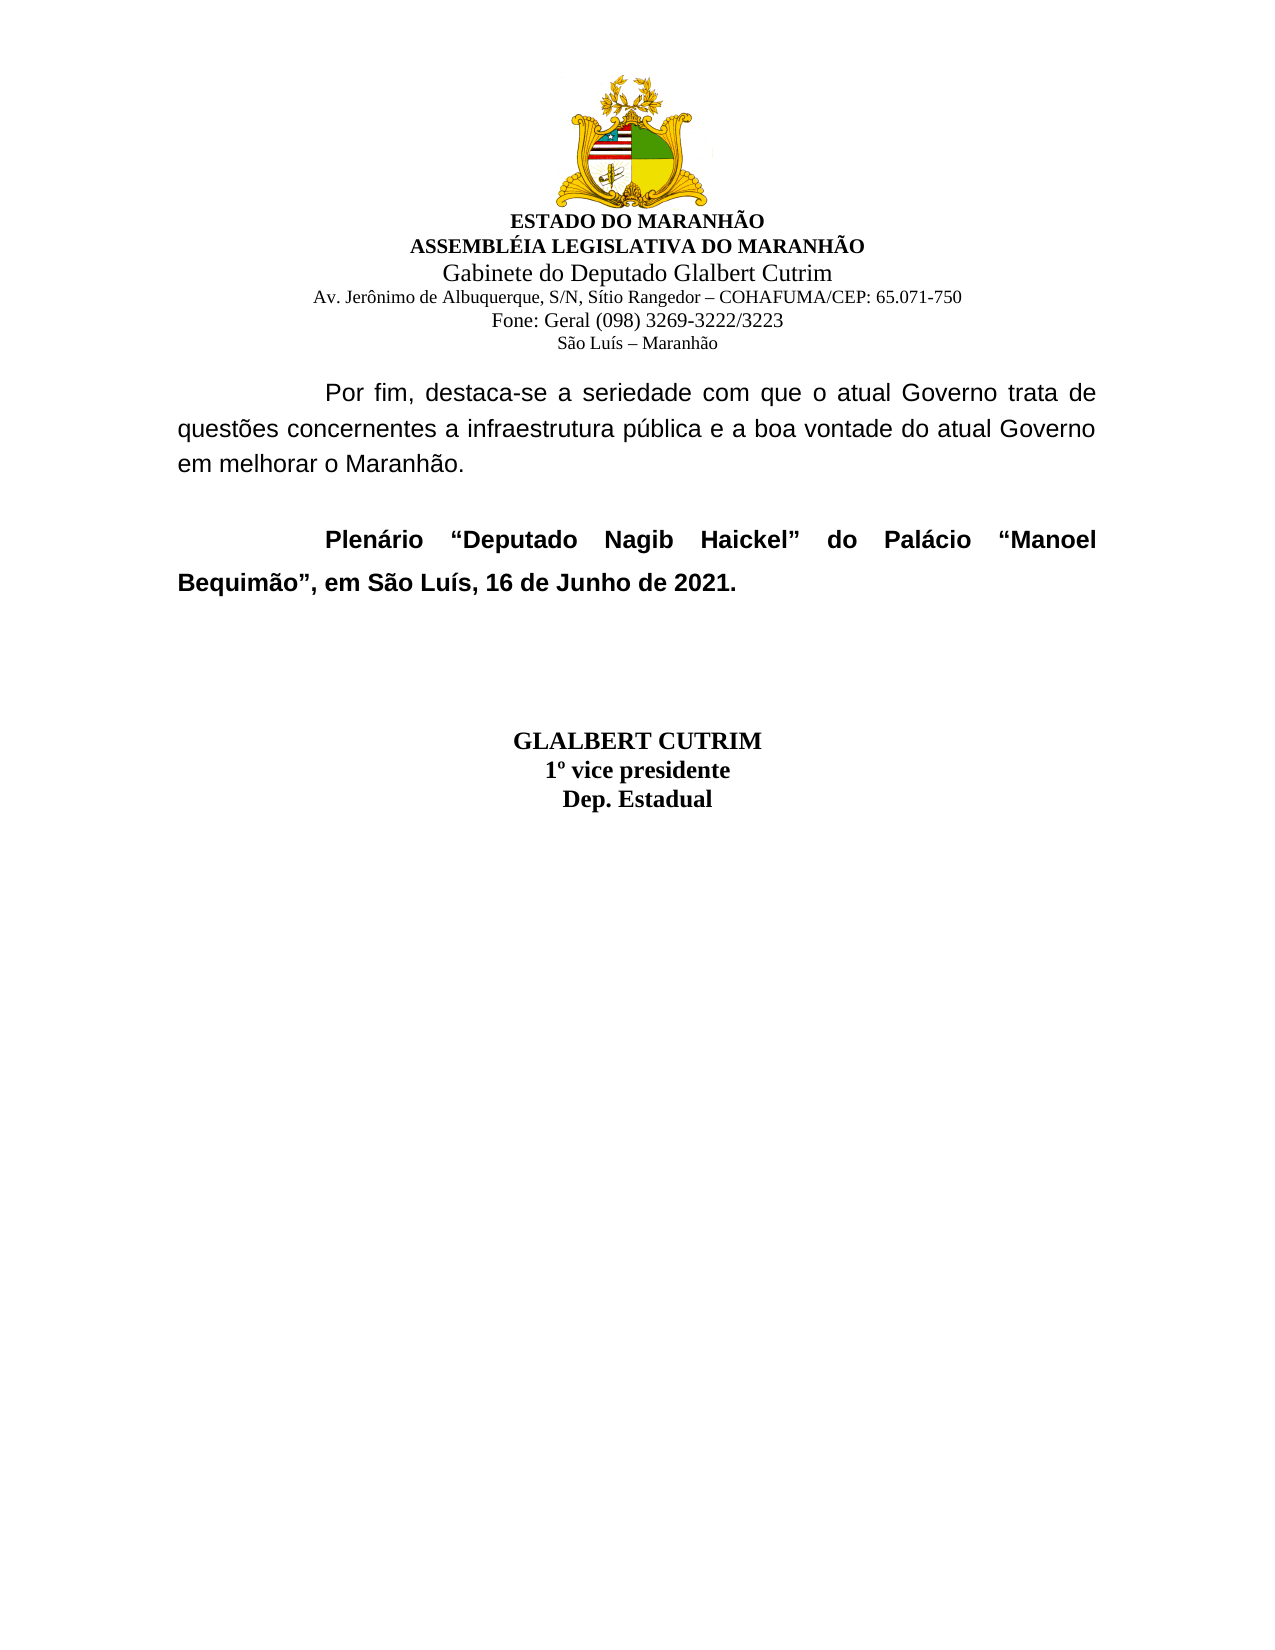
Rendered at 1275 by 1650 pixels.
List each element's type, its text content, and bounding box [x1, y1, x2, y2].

text Plenário “Deputado Nagib Haickel” do Palácio “Manoel Bequimão”, em São Luís, 16 de Junho de 2021. [177, 525, 1098, 597]
text Dep. Estadual [177, 784, 1098, 812]
text GLALBERT CUTRIM [177, 726, 1098, 755]
text Por fim, destaca-se a seriedade com que o atual Governo trata de questões concernentes a infraestrutura pública e a boa vontade do atual Governo em melhorar o Maranhão. [177, 378, 1098, 478]
picture [556, 75, 713, 210]
text 1º vice presidente [177, 755, 1098, 784]
